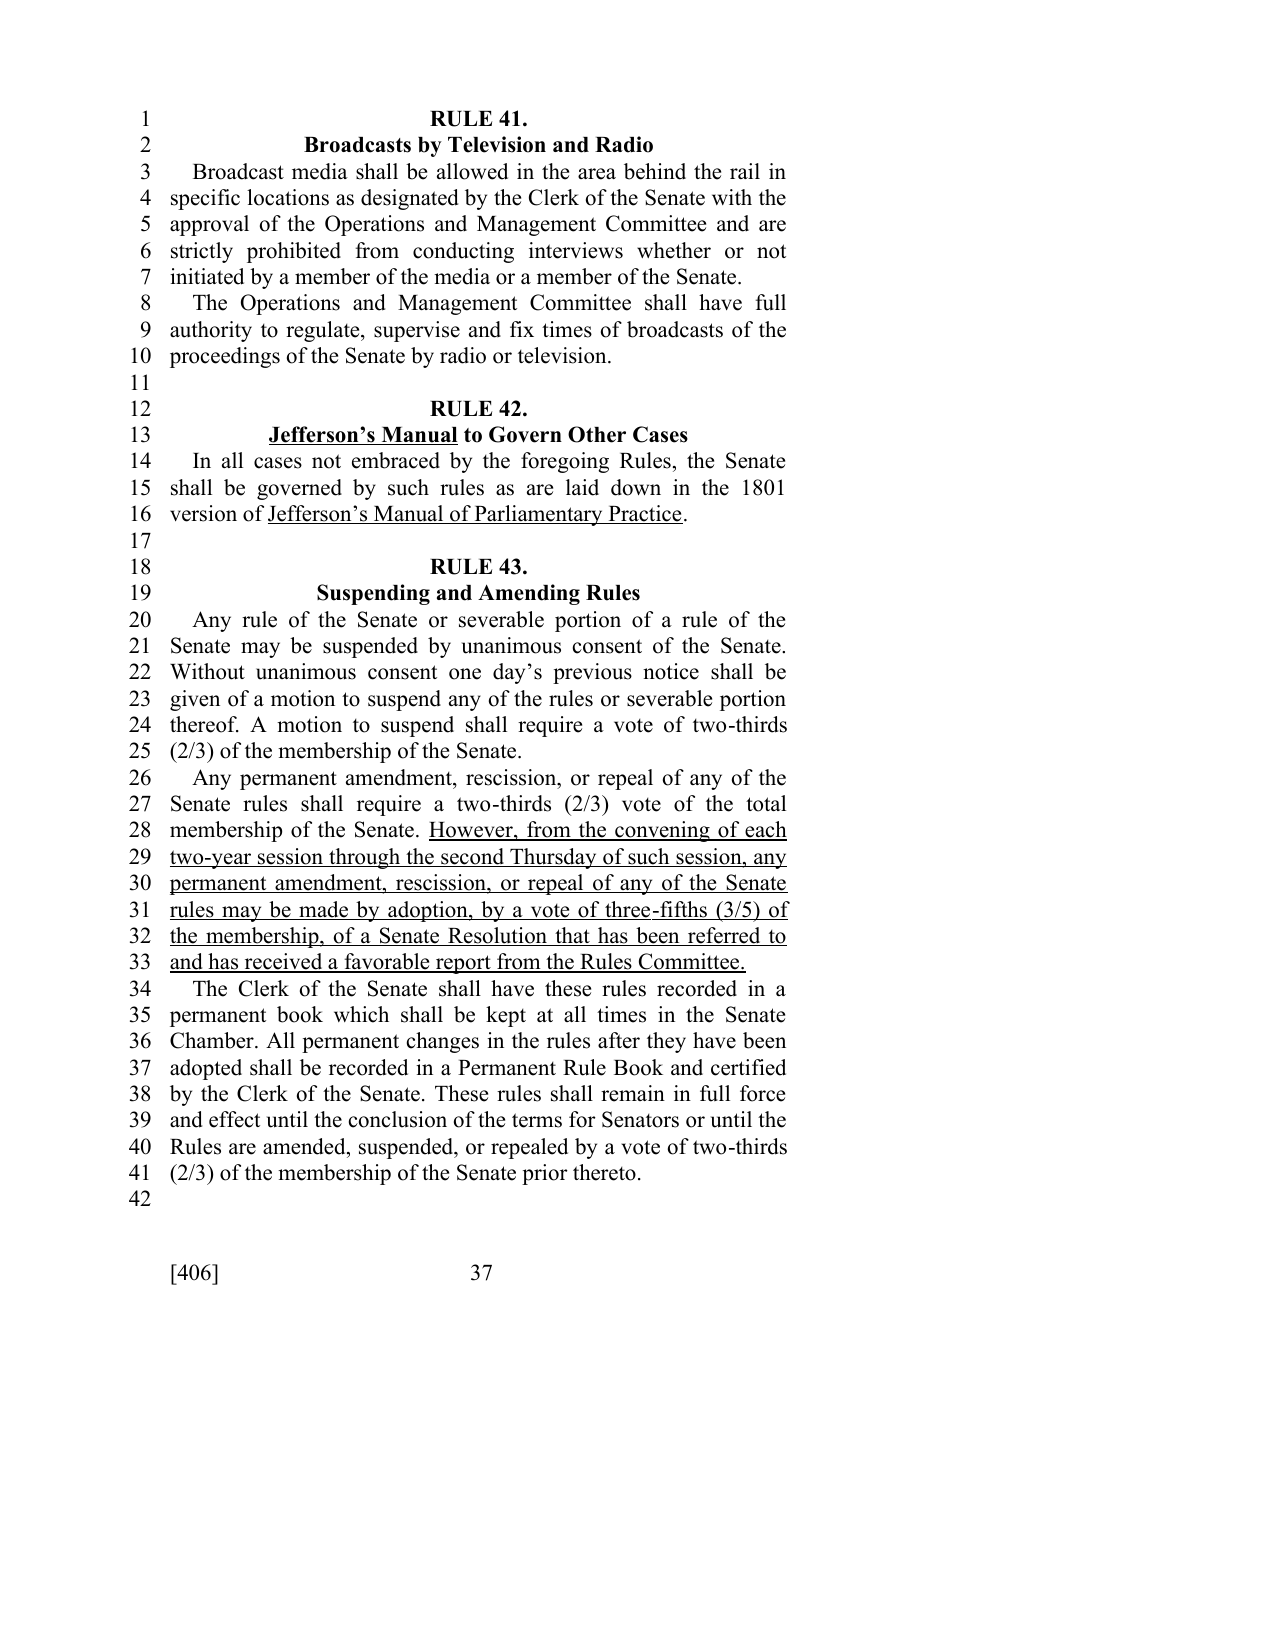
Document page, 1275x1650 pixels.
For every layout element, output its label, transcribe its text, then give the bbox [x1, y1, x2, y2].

text Suspending and Amending Rules [169, 579, 787, 606]
text In all cases not embraced by the foregoing Rules, the Senate shall be governed by such rules as are laid down in the 1801 version of Jefferson’s Manual of Parliamentary Practice. [169, 448, 787, 527]
text RULE 43. [169, 553, 787, 579]
text The Operations and Management Committee shall have full authority to regulate, supervise and fix times of broadcasts of the proceedings of the Senate by radio or television. [169, 289, 787, 368]
text Jefferson’s Manual to Govern Other Cases [169, 421, 787, 448]
text RULE 41. [169, 105, 787, 131]
text Broadcasts by Television and Radio [169, 131, 787, 158]
text The Clerk of the Senate shall have these rules recorded in a permanent book which shall be kept at all times in the Senate Chamber. All permanent changes in the rules after they have been adopted shall be recorded in a Permanent Rule Book and certified by the Clerk of the Senate. These rules shall remain in full force and effect until the conclusion of the terms for Senators or until the Rules are amended, suspended, or repealed by a vote of two-thirds (2/3) of the membership of the Senate prior thereto. [169, 975, 787, 1186]
text Any permanent amendment, rescission, or repeal of any of the Senate rules shall require a two-thirds (2/3) vote of the total membership of the Senate. However, from the convening of each two-year session through the second Thursday of such session, any permanent amendment, rescission, or repeal of any of the Senate rules may be made by adoption, by a vote of three-fifths (3/5) of the membership, of a Senate Resolution that has been referred to and has received a favorable report from the Rules Committee. [169, 764, 787, 866]
text Broadcast media shall be allowed in the area behind the rail in specific locations as designated by the Clerk of the Senate with the approval of the Operations and Management Committee and are strictly prohibited from conducting interviews whether or not initiated by a member of the media or a member of the Senate. [169, 158, 787, 289]
text RULE 42. [169, 395, 787, 421]
text Any rule of the Senate or severable portion of a rule of the Senate may be suspended by unanimous consent of the Senate. Without unanimous consent one day’s previous notice shall be given of a motion to suspend any of the rules or severable portion thereof. A motion to suspend shall require a vote of two-thirds (2/3) of the membership of the Senate. [169, 606, 787, 764]
